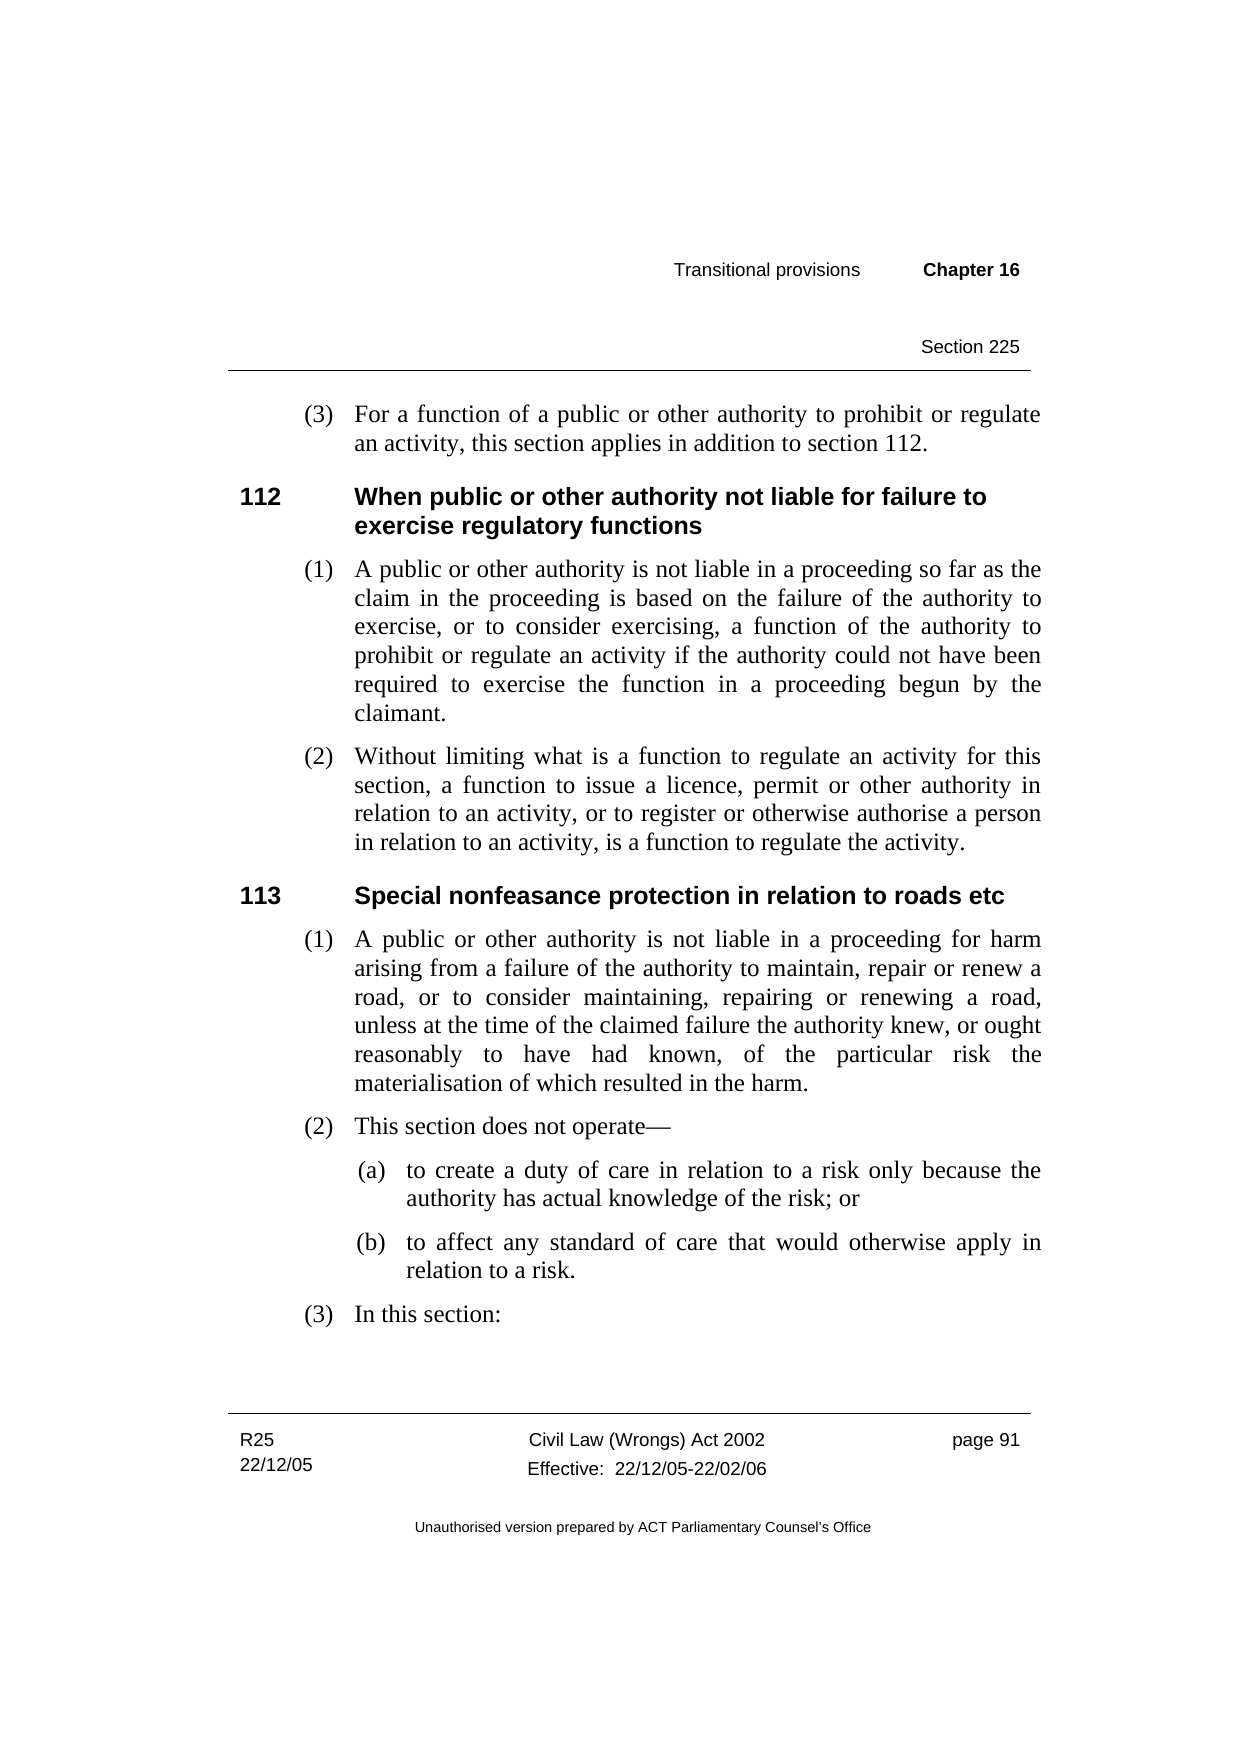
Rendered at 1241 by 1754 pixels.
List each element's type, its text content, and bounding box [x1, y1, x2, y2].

text (2) This section does not operate— [239, 1111, 1042, 1140]
text (2) Without limiting what is a function to regulate an activity for this section, a function to issue a licence, permit or other authority in relation to an activity, or to register or otherwise authorise a person in relation to an activity, is a function to regulate the activity. [239, 741, 1042, 856]
text (b) to affect any standard of care that would otherwise apply in relation to a risk. [239, 1227, 1042, 1284]
text 112 When public or other authority not liable for failure to exercise regulatory functions [239, 482, 1042, 539]
text (1) A public or other authority is not liable in a proceeding so far as the claim in the proceeding is based on the failure of the authority to exercise, or to consider exercising, a function of the authority to prohibit or regulate an activity if the authority could not have been required to exercise the function in a proceeding begun by the claimant. [239, 554, 1042, 726]
text (a) to create a duty of care in relation to a risk only because the authority has actual knowledge of the risk; or [239, 1155, 1042, 1212]
text (3) For a function of a public or other authority to prohibit or regulate an activity, this section applies in addition to section 112. [239, 399, 1042, 457]
text (1) A public or other authority is not liable in a proceeding for harm arising from a failure of the authority to maintain, repair or renew a road, or to consider maintaining, repairing or renewing a road, unless at the time of the claimed failure the authority knew, or ought reasonably to have had known, of the particular risk the materialisation of which resulted in the harm. [239, 924, 1042, 1097]
text (3) In this section: [239, 1299, 1042, 1328]
text 113 Special nonfeasance protection in relation to roads etc [239, 881, 1042, 910]
